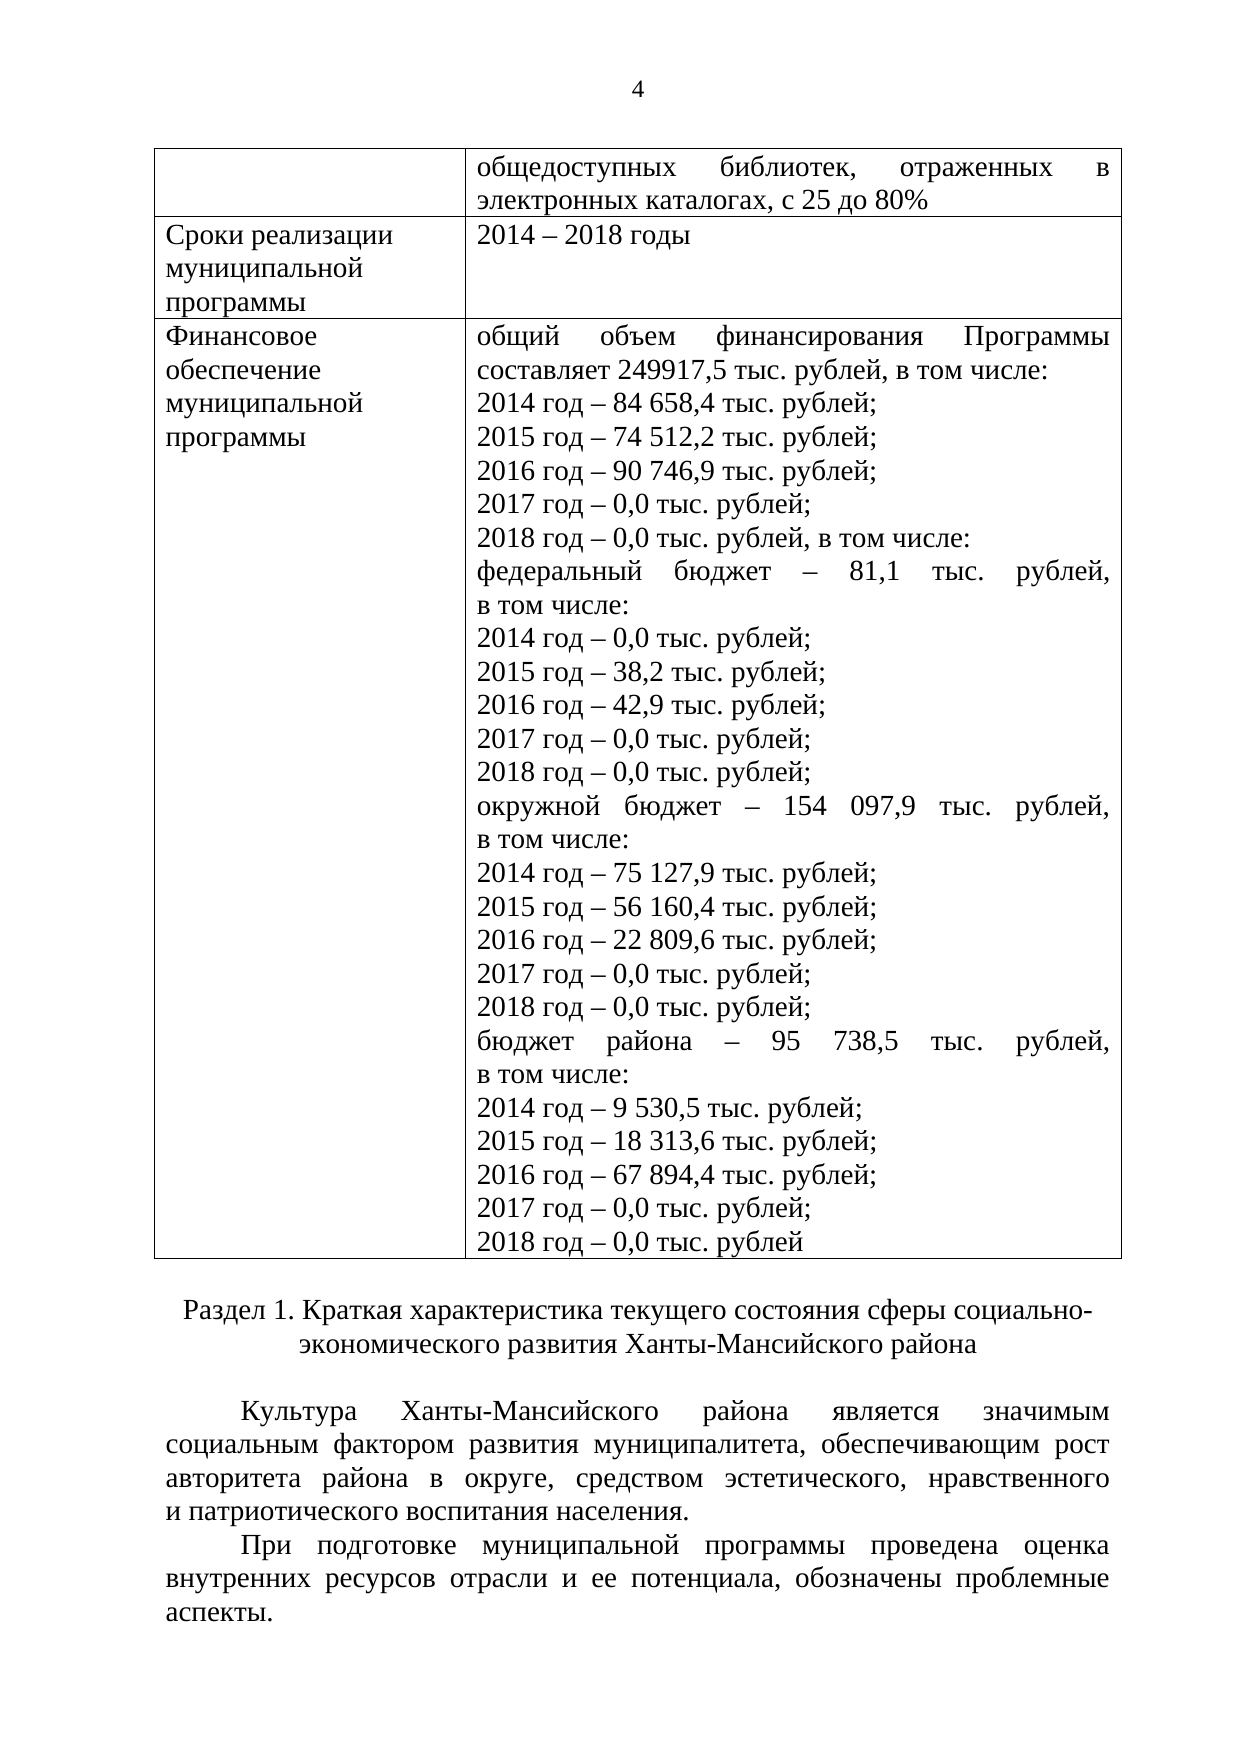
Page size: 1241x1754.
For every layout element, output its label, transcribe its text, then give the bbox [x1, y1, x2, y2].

text Раздел 1. Краткая характеристика текущего состояния сферы социально-экономического развития Ханты-Мансийского района [165, 1292, 1110, 1359]
table_cell Сроки реализации муниципальной программы [155, 217, 465, 317]
text При подготовке муниципальной программы проведена оценка внутренних ресурсов отрасли и ее потенциала, обозначены проблемные аспекты. [165, 1527, 1110, 1628]
table_cell Финансовое обеспечение муниципальной программы [155, 319, 465, 1258]
text Культура Ханты-Мансийского района является значимым социальным фактором развития муниципалитета, обеспечивающим рост авторитета района в округе, средством эстетического, нравственного и патриотического воспитания населения. [165, 1393, 1110, 1527]
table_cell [466, 149, 1121, 216]
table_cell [155, 149, 465, 216]
table_cell общий объем финансирования Программы составляет 249917,5 тыс. рублей, в том числе: 2014 год – 84 658,4 тыс. рублей; 2015 год – 74 512,2 тыс. рублей; 2016 год – 90 746,9 тыс. рублей; 2017 год – 0,0 тыс. рублей; 2018 год – 0,0 тыс. рублей, в том числе: федеральный бюджет – 81,1 тыс. рублей, в том числе: 2014 год – 0,0 тыс. рублей; 2015 год – 38,2 тыс. рублей; 2016 год – 42,9 тыс. рублей; 2017 год – 0,0 тыс. рублей; 2018 год – 0,0 тыс. рублей; окружной бюджет – 154 097,9 тыс. рублей, в том числе: 2014 год – 75 127,9 тыс. рублей; 2015 год – 56 160,4 тыс. рублей; 2016 год – 22 809,6 тыс. рублей; 2017 год – 0,0 тыс. рублей; 2018 год – 0,0 тыс. рублей; бюджет района – 95 738,5 тыс. рублей, в том числе: 2014 год – 9 530,5 тыс. рублей; 2015 год – 18 313,6 тыс. рублей; 2016 год – 67 894,4 тыс. рублей; 2017 год – 0,0 тыс. рублей; 2018 год – 0,0 тыс. рублей [466, 319, 1121, 1258]
table_cell 2014 – 2018 годы [466, 217, 1121, 317]
